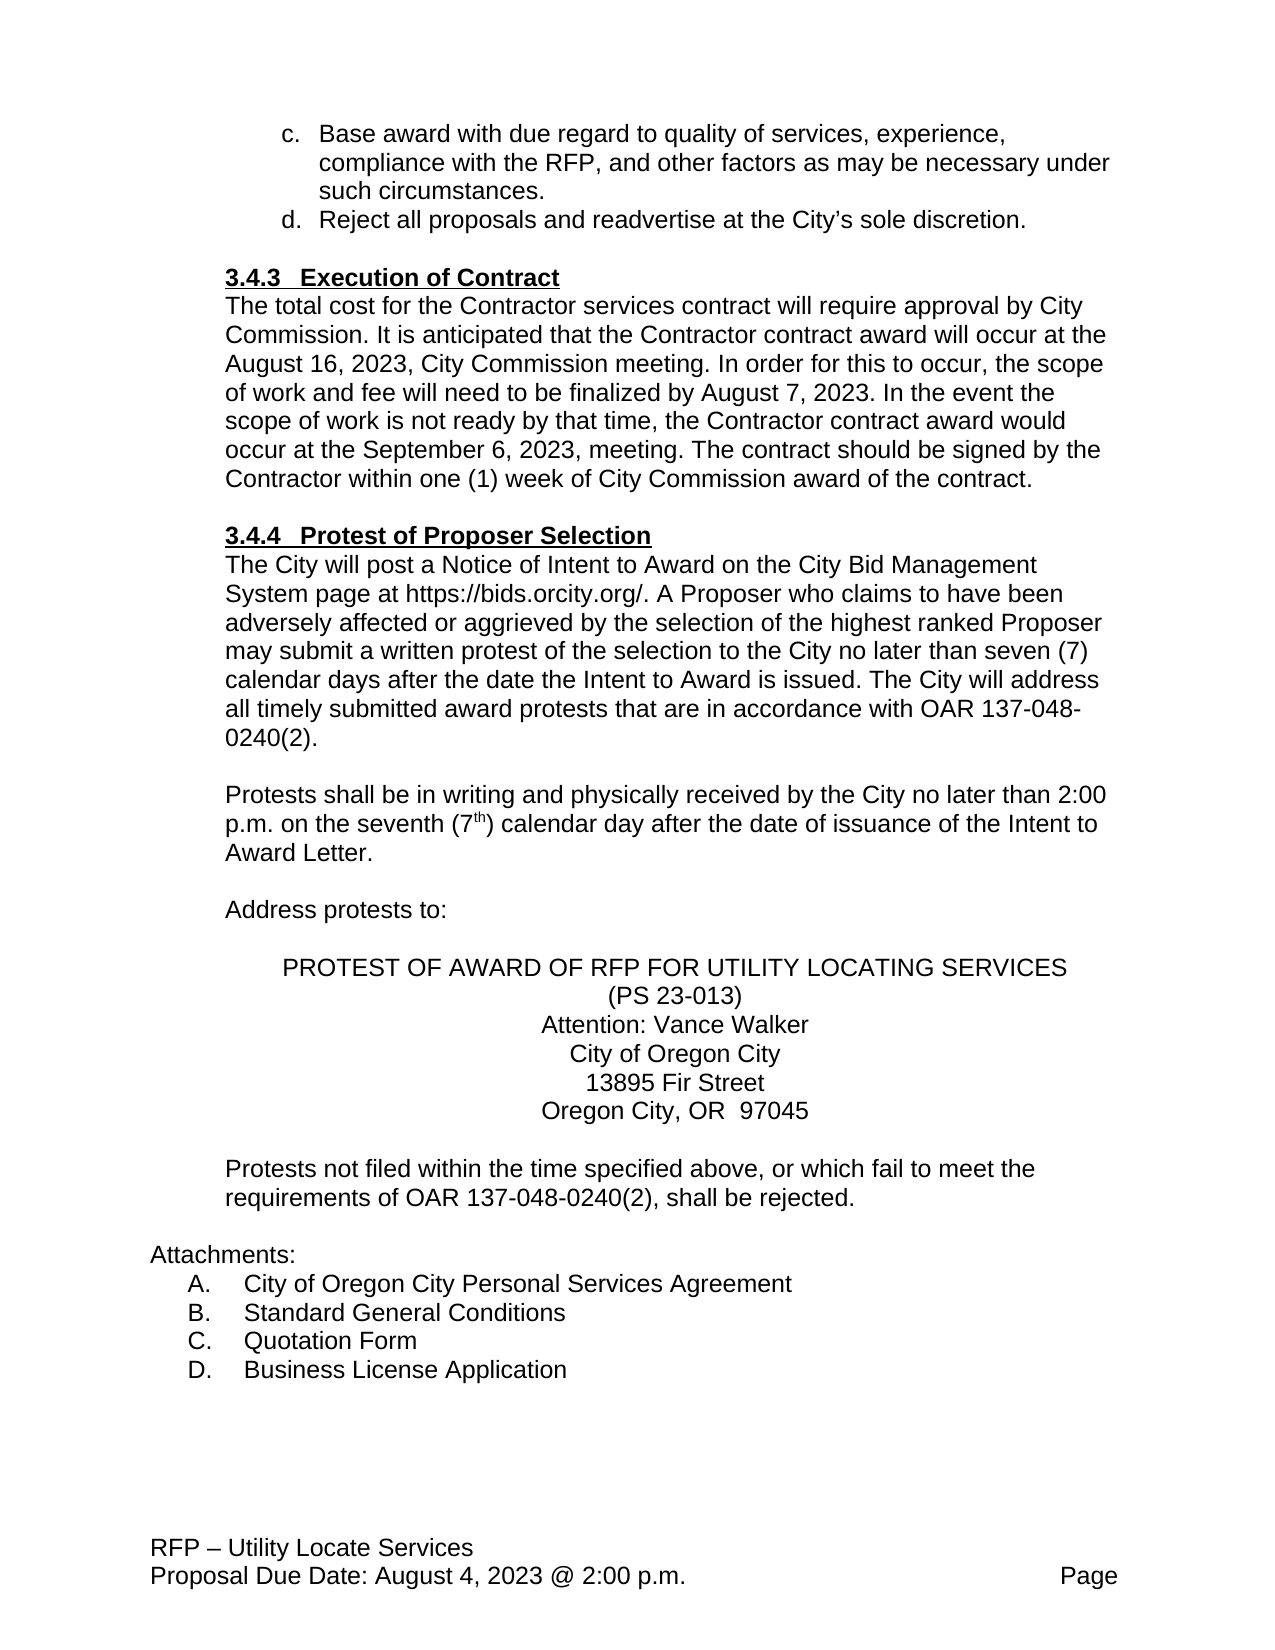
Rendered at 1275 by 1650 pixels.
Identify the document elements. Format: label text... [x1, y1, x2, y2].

text Address protests to: [225, 895, 1125, 924]
text PROTEST OF AWARD OF RFP FOR UTILITY LOCATING SERVICES [225, 952, 1125, 981]
list Base award with due regard to quality of services, experience, compliance with the RFP, and other factors as may be necessary under such circumstances. [281, 119, 1125, 205]
text Attention: Vance Walker [225, 1010, 1125, 1039]
subtitle 3.4.3 Execution of Contract [225, 262, 1125, 291]
text The City will post a Notice of Intent to Award on the City Bid Management System page at https://bids.orcity.org/. A Proposer who claims to have been adversely affected or aggrieved by the selection of the highest ranked Proposer may submit a written protest of the selection to the City no later than seven (7) calendar days after the date the Intent to Award is issued. The City will address all timely submitted award protests that are in accordance with OAR 137-048-0240(2). [225, 550, 1125, 751]
text (PS 23-013) [225, 981, 1125, 1010]
text Protests shall be in writing and physically received by the City no later than 2:00 p.m. on the seventh (7th) calendar day after the date of issuance of the Intent to Award Letter. [225, 780, 1125, 866]
text 13895 Fir Street [225, 1067, 1125, 1096]
list Standard General Conditions [187, 1297, 1125, 1326]
list Reject all proposals and readvertise at the City’s sole discretion. [281, 205, 1125, 234]
subtitle 3.4.4 Protest of Proposer Selection [225, 521, 1125, 550]
text The total cost for the Contractor services contract will require approval by City Commission. It is anticipated that the Contractor contract award will occur at the August 16, 2023, City Commission meeting. In order for this to occur, the scope of work and fee will need to be finalized by August 7, 2023. In the event the scope of work is not ready by that time, the Contractor contract award would occur at the September 6, 2023, meeting. The contract should be signed by the Contractor within one (1) week of City Commission award of the contract. [225, 291, 1125, 492]
list Business License Application [187, 1355, 1125, 1384]
text Attachments: [150, 1240, 1125, 1269]
list City of Oregon City Personal Services Agreement [187, 1269, 1125, 1297]
text City of Oregon City [225, 1039, 1125, 1067]
list Quotation Form [187, 1326, 1125, 1355]
text Protests not filed within the time specified above, or which fail to meet the requirements of OAR 137-048-0240(2), shall be rejected. [225, 1154, 1125, 1211]
text Oregon City, OR 97045 [225, 1096, 1125, 1125]
